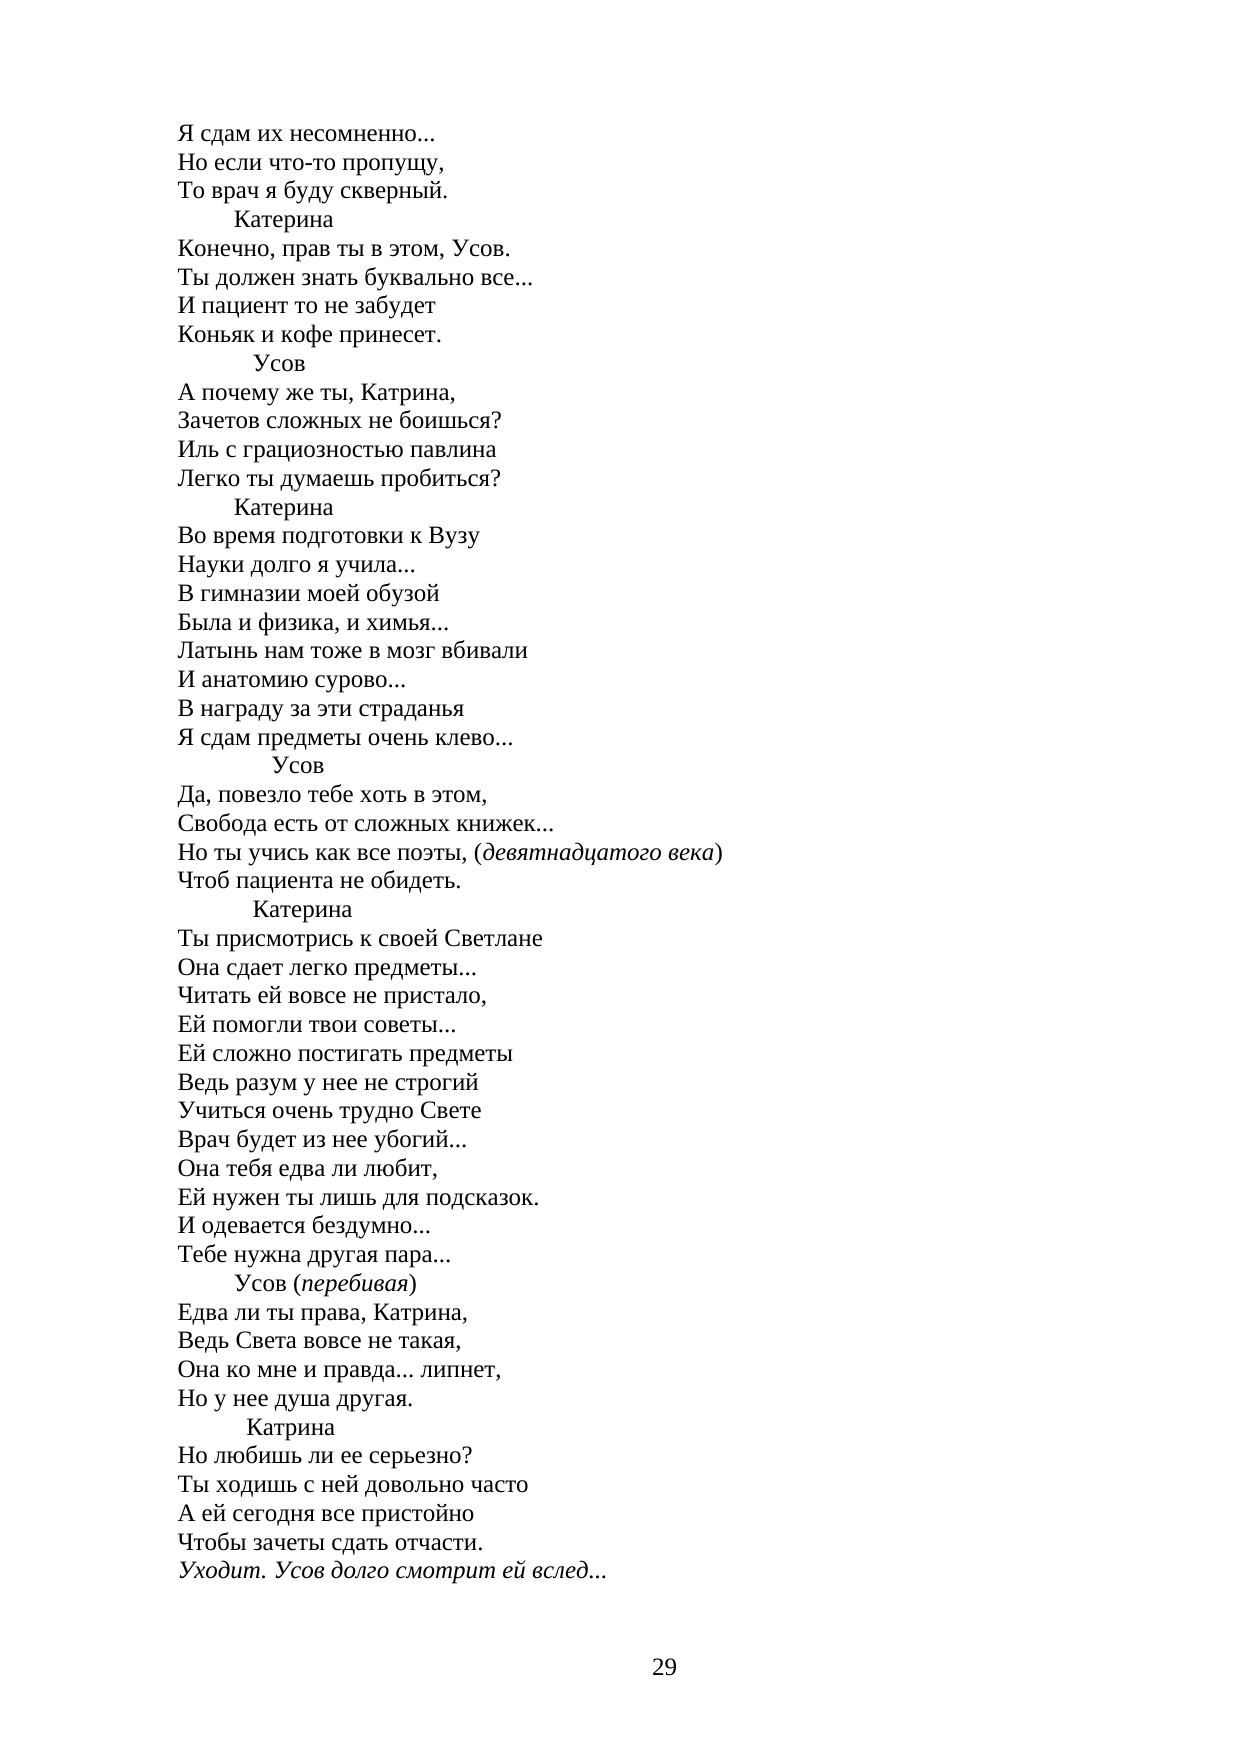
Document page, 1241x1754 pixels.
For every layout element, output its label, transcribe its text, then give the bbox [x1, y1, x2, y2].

text Зачетов сложных не боишься? [177, 406, 1152, 434]
text Усов [177, 348, 1152, 377]
text Но любишь ли ее серьезно? [177, 1441, 1152, 1469]
text Едва ли ты права, Катрина, [177, 1297, 1152, 1326]
text Чтобы зачеты сдать отчасти. [177, 1527, 1152, 1556]
text Учиться очень трудно Свете [177, 1096, 1152, 1124]
text Уходит. Усов долго смотрит ей вслед... [177, 1556, 1152, 1584]
text Она сдает легко предметы... [177, 952, 1152, 981]
text Коньяк и кофе принесет. [177, 319, 1152, 348]
text Но если что-то пропущу, [177, 147, 1152, 176]
text Катрина [177, 1412, 1152, 1441]
text Ей помогли твои советы... [177, 1009, 1152, 1038]
text Легко ты думаешь пробиться? [177, 463, 1152, 492]
text Была и физика, и химья... [177, 607, 1152, 636]
text А почему же ты, Катрина, [177, 377, 1152, 406]
text Я сдам предметы очень клево... [177, 722, 1152, 751]
text Да, повезло тебе хоть в этом, [177, 779, 1152, 808]
text Ей сложно постигать предметы [177, 1038, 1152, 1067]
text Катерина [177, 894, 1152, 923]
text В награду за эти страданья [177, 693, 1152, 722]
text Врач будет из нее убогий... [177, 1124, 1152, 1153]
text И анатомию сурово... [177, 664, 1152, 693]
text Она тебя едва ли любит, [177, 1153, 1152, 1182]
text Свобода есть от сложных книжек... [177, 808, 1152, 837]
text Во время подготовки к Вузу [177, 521, 1152, 549]
text Конечно, прав ты в этом, Усов. [177, 233, 1152, 262]
text То врач я буду скверный. [177, 176, 1152, 204]
text Ведь Света вовсе не такая, [177, 1326, 1152, 1354]
text А ей сегодня все пристойно [177, 1498, 1152, 1527]
text И одевается бездумно... [177, 1211, 1152, 1239]
text Иль с грациозностью павлина [177, 434, 1152, 463]
text Катерина [177, 204, 1152, 233]
text Ты должен знать буквально все... [177, 262, 1152, 291]
text Она ко мне и правда... липнет, [177, 1354, 1152, 1383]
text Усов [177, 751, 1152, 779]
text Латынь нам тоже в мозг вбивали [177, 636, 1152, 664]
text Чтоб пациента не обидеть. [177, 866, 1152, 894]
text И пациент то не забудет [177, 291, 1152, 319]
text Я сдам их несомненно... [177, 118, 1152, 147]
text В гимназии моей обузой [177, 578, 1152, 607]
text Ты ходишь с ней довольно часто [177, 1469, 1152, 1498]
text Но у нее душа другая. [177, 1383, 1152, 1412]
text Науки долго я учила... [177, 549, 1152, 578]
text Но ты учись как все поэты, (девятнадцатого века) [177, 837, 1152, 866]
text Усов (перебивая) [177, 1268, 1152, 1297]
text Ей нужен ты лишь для подсказок. [177, 1182, 1152, 1211]
text Ты присмотрись к своей Светлане [177, 923, 1152, 952]
text Читать ей вовсе не пристало, [177, 981, 1152, 1009]
text Ведь разум у нее не строгий [177, 1067, 1152, 1096]
text Катерина [177, 492, 1152, 521]
text Тебе нужна другая пара... [177, 1239, 1152, 1268]
